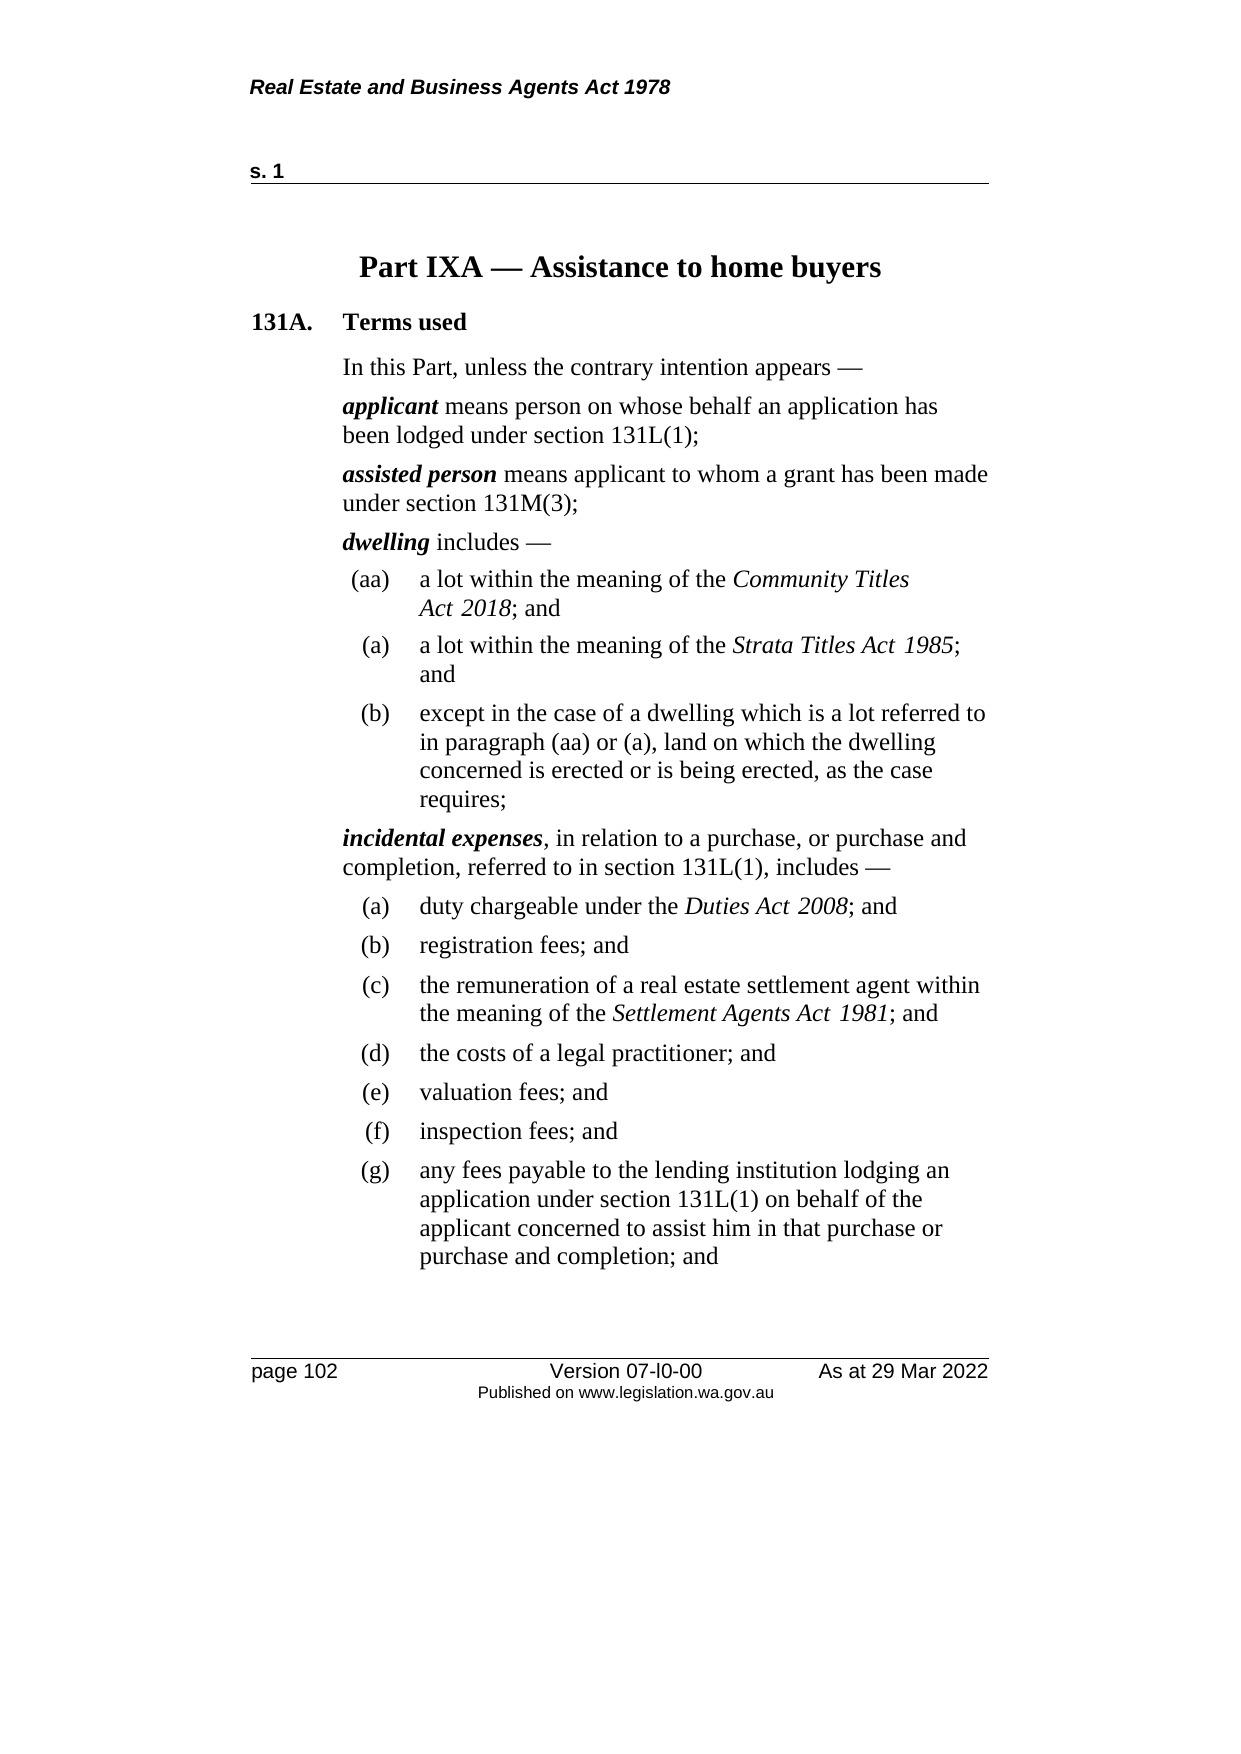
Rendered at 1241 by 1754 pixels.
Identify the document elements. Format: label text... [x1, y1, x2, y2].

text (a) duty chargeable under the Duties Act 2008; and [251, 891, 989, 920]
text (b) except in the case of a dwelling which is a lot referred to in paragraph (aa) or (a), land on which the dwelling concerned is erected or is being erected, as the case requires; [251, 698, 989, 813]
text (g) any fees payable to the lending institution lodging an application under section 131L(1) on behalf of the applicant concerned to assist him in that purchase or purchase and completion; and [251, 1155, 989, 1270]
text dwelling includes — [251, 527, 989, 556]
text (d) the costs of a legal practitioner; and [251, 1038, 989, 1066]
subtitle 131A. Terms used [251, 307, 989, 336]
text applicant means person on whose behalf an application has been lodged under section 131L(1); [251, 391, 989, 449]
text (e) valuation fees; and [251, 1077, 989, 1106]
text assisted person means applicant to whom a grant has been made under section 131M(3); [251, 459, 989, 517]
text (b) registration fees; and [251, 931, 989, 959]
text (aa) a lot within the meaning of the Community Titles Act 2018; and [251, 564, 989, 622]
subtitle Part IXA — Assistance to home buyers [251, 248, 989, 284]
text (c) the remuneration of a real estate settlement agent within the meaning of the Settlement Agents Act 1981; and [251, 970, 989, 1027]
text (a) a lot within the meaning of the Strata Titles Act 1985; and [251, 630, 989, 688]
text incidental expenses, in relation to a purchase, or purchase and completion, referred to in section 131L(1), includes — [251, 823, 989, 881]
text (f) inspection fees; and [251, 1116, 989, 1145]
text In this Part, unless the contrary intention appears — [251, 352, 989, 381]
